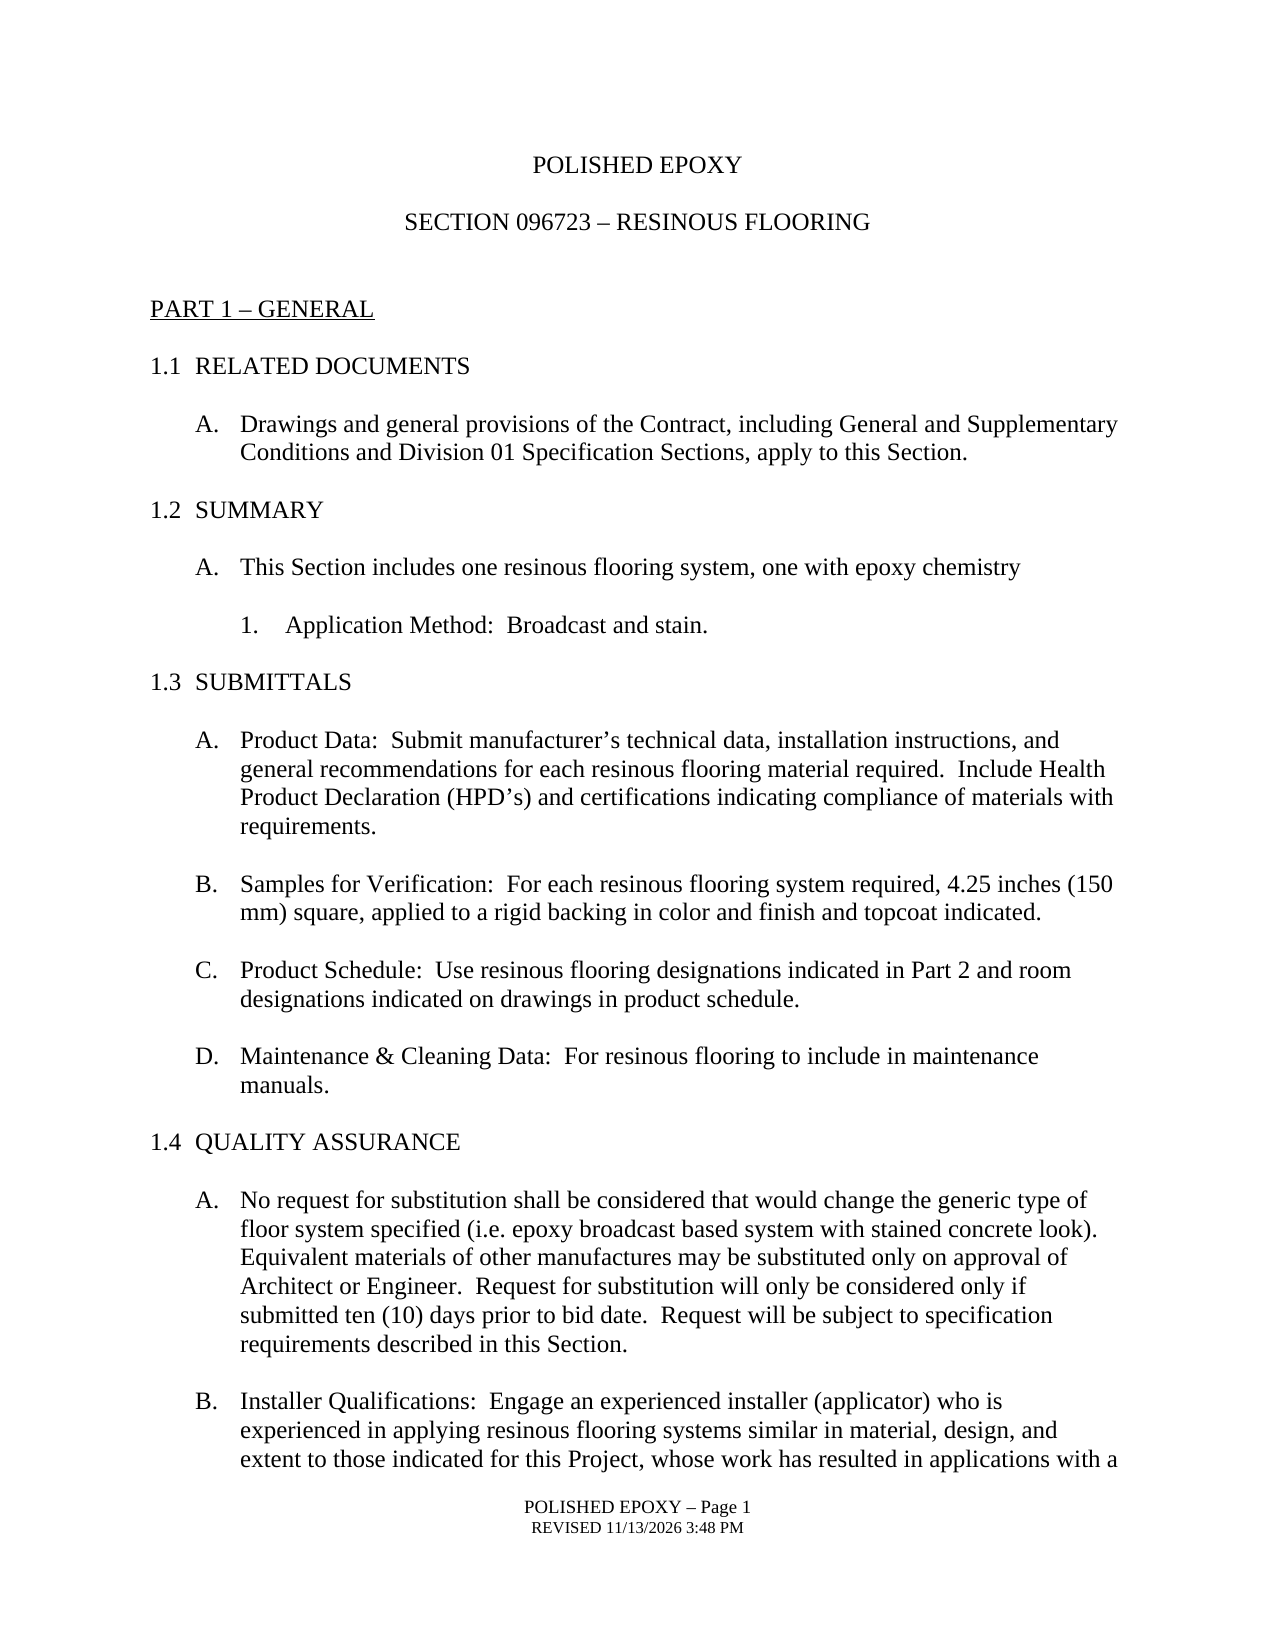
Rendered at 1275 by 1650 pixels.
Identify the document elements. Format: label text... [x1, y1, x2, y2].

text C. Product Schedule: Use resinous flooring designations indicated in Part 2 and room [195, 955, 1125, 984]
text floor system specified (i.e. epoxy broadcast based system with stained concrete look). Equivalent materials of other manufactures may be substituted only on approval of Architect or Engineer. Request for substitution will only be considered only if submitted ten (10) days prior to bid date. Request will be subject to specification requirements described in this Section. [240, 1214, 1125, 1357]
text B. Installer Qualifications: Engage an experienced installer (applicator) who is [195, 1386, 1125, 1415]
text A. Product Data: Submit manufacturer’s technical data, installation instructions, and [150, 725, 1125, 754]
text mm) square, applied to a rigid backing in color and finish and topcoat indicated. [240, 897, 1125, 926]
list SECTION 096723 – RESINOUS FLOORING [150, 207, 1125, 236]
text designations indicated on drawings in product schedule. [240, 984, 1125, 1012]
text A. No request for substitution shall be considered that would change the generic type of [150, 1185, 1125, 1214]
text PART 1 – GENERAL [150, 294, 1125, 322]
text 1.4 QUALITY ASSURANCE [150, 1127, 1125, 1156]
text 1. Application Method: Broadcast and stain. [150, 610, 1125, 639]
text 1.3 SUBMITTALS [150, 667, 1125, 696]
text Conditions and Division 01 Specification Sections, apply to this Section. [240, 437, 1125, 466]
list POLISHED EPOXY [150, 150, 1125, 179]
text 1.2 SUMMARY [150, 495, 1125, 524]
text A. Drawings and general provisions of the Contract, including General and Supplementary [150, 409, 1125, 437]
text general recommendations for each resinous flooring material required. Include Health Product Declaration (HPD’s) and certifications indicating compliance of materials with requirements. [240, 754, 1125, 840]
list 1.1 RELATED DOCUMENTS [150, 351, 1125, 380]
text A. This Section includes one resinous flooring system, one with epoxy chemistry [150, 552, 1125, 581]
text B. Samples for Verification: For each resinous flooring system required, 4.25 inches (150 [195, 869, 1125, 897]
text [240, 1415, 1125, 1472]
text D. Maintenance & Cleaning Data: For resinous flooring to include in maintenance manuals. [195, 1041, 1125, 1099]
